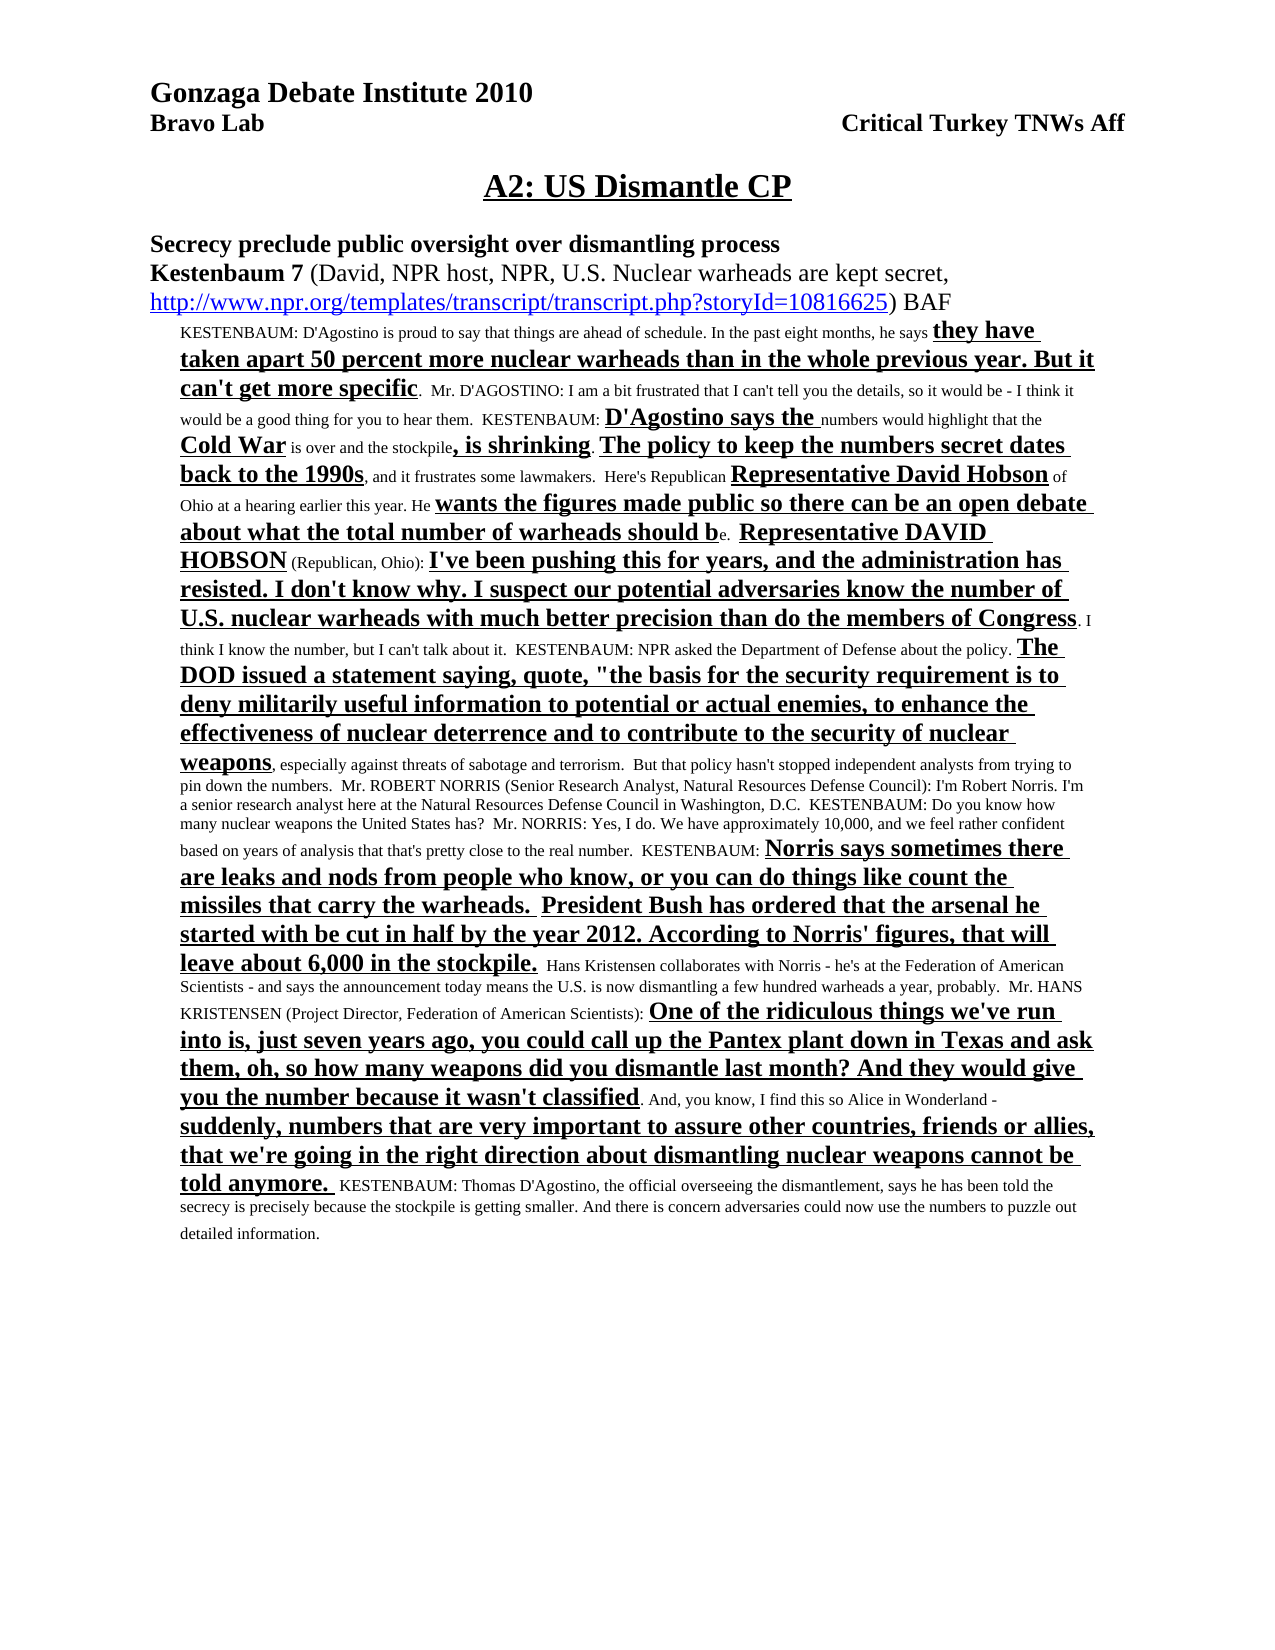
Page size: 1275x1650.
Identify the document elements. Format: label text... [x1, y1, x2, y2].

text Kestenbaum 7 (David, NPR host, NPR, U.S. Nuclear warheads are kept secret, http://www.npr.org/templates/transcript/transcript.php?storyId=10816625) BAF [150, 258, 1125, 316]
text Secrecy preclude public oversight over dismantling process [150, 229, 1125, 258]
text KESTENBAUM: D'Agostino is proud to say that things are ahead of schedule. In the past eight months, he says they have taken apart 50 percent more nuclear warheads than in the whole previous year. But it can't get more specific. Mr. D'AGOSTINO: I am a bit frustrated that I can't tell you the details, so it would be - I think it would be a good thing for you to hear them. KESTENBAUM: D'Agostino says the numbers would highlight that the Cold War is over and the stockpile, is shrinking. The policy to keep the numbers secret dates back to the 1990s, and it frustrates some lawmakers. Here's Republican Representative David Hobson of Ohio at a hearing earlier this year. He wants the figures made public so there can be an open debate about what the total number of warheads should be. Representative DAVID HOBSON (Republican, Ohio): I've been pushing this for years, and the administration has resisted. I don't know why. I suspect our potential adversaries know the number of U.S. nuclear warheads with much better precision than do the members of Congress. I think I know the number, but I can't talk about it. KESTENBAUM: NPR asked the Department of Defense about the policy. The DOD issued a statement saying, quote, "the basis for the security requirement is to deny militarily useful information to potential or actual enemies, to enhance the effectiveness of nuclear deterrence and to contribute to the security of nuclear weapons, especially against threats of sabotage and terrorism. But that policy hasn't stopped independent analysts from trying to pin down the numbers. Mr. ROBERT NORRIS (Senior Research Analyst, Natural Resources Defense Council): I'm Robert Norris. I'm a senior research analyst here at the Natural Resources Defense Council in Washington, D.C. KESTENBAUM: Do you know how many nuclear weapons the United States has? Mr. NORRIS: Yes, I do. We have approximately 10,000, and we feel rather confident based on years of analysis that that's pretty close to the real number. KESTENBAUM: Norris says sometimes there are leaks and nods from people who know, or you can do things like count the missiles that carry the warheads. President Bush has ordered that the arsenal he started with be cut in half by the year 2012. According to Norris' figures, that will leave about 6,000 in the stockpile. Hans Kristensen collaborates with Norris - he's at the Federation of American Scientists - and says the announcement today means the U.S. is now dismantling a few hundred warheads a year, probably. Mr. HANS KRISTENSEN (Project Director, Federation of American Scientists): One of the ridiculous things we've run into is, just seven years ago, you could call up the Pantex plant down in Texas and ask them, oh, so how many weapons did you dismantle last month? And they would give you the number because it wasn't classified. And, you know, I find this so Alice in Wonderland -suddenly, numbers that are very important to assure other countries, friends or allies, that we're going in the right direction about dismantling nuclear weapons cannot be told anymore. KESTENBAUM: Thomas D'Agostino, the official overseeing the dismantlement, says he has been told the secrecy is precisely because the stockpile is getting smaller. And there is concern adversaries could now use the numbers to puzzle out detailed information. [180, 371, 1095, 1136]
title A2: US Dismantle CP [150, 166, 1125, 204]
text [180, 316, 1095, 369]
